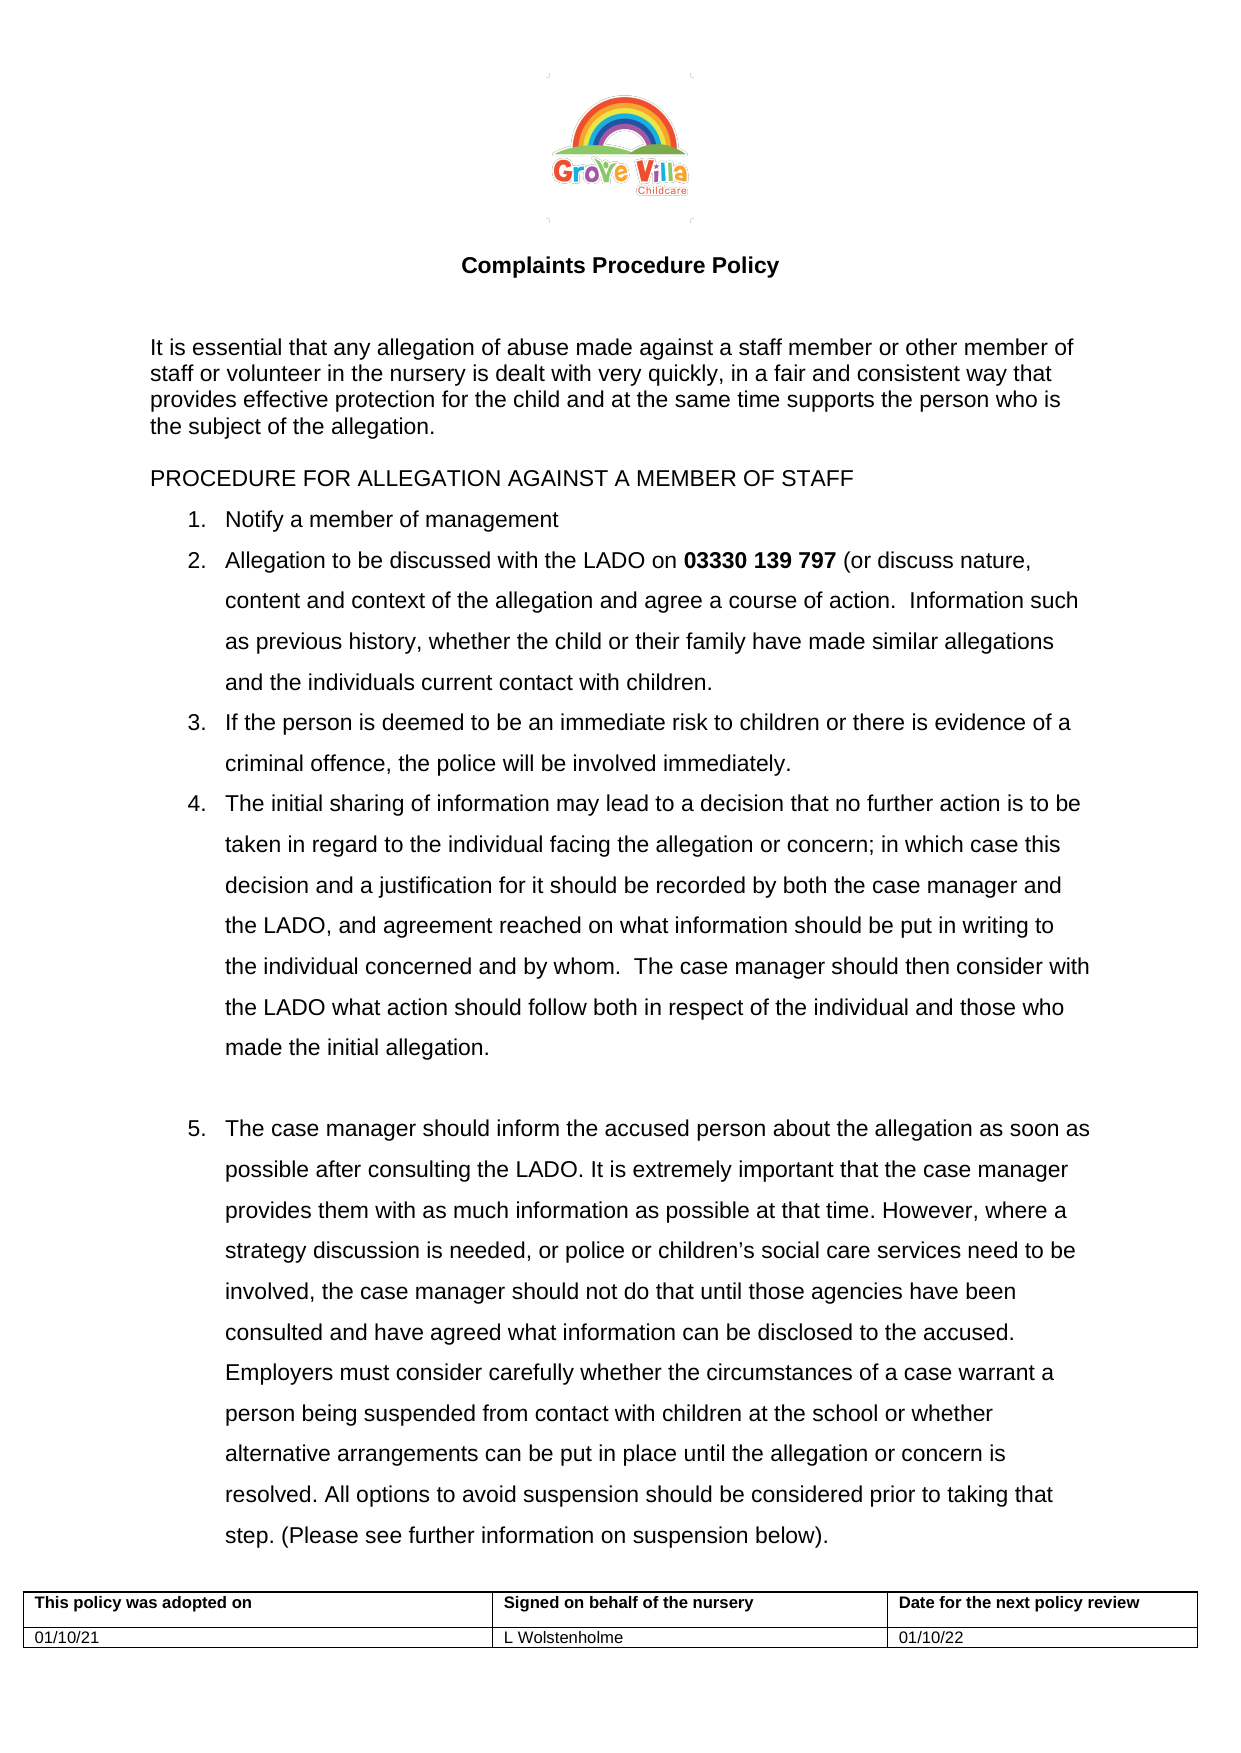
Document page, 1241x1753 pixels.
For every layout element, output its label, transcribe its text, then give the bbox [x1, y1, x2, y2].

list Allegation to be discussed with the LADO on 03330 139 797 (or discuss nature, content and context of the allegation and agree a course of action. Information such as previous history, whether the child or their family have made similar allegations and the individuals current contact with children. [187, 532, 1090, 695]
list If the person is deemed to be an immediate risk to children or there is evidence of a criminal offence, the police will be involved immediately. [187, 695, 1090, 776]
list Notify a member of management [187, 492, 1090, 532]
text It is essential that any allegation of abuse made against a staff member or other member of staff or volunteer in the nursery is dealt with very quickly, in a fair and consistent way that provides effective protection for the child and at the same time supports the person who is the subject of the allegation. [150, 333, 1090, 439]
list The initial sharing of information may lead to a decision that no further action is to be taken in regard to the individual facing the allegation or concern; in which case this decision and a justification for it should be recorded by both the case manager and the LADO, and agreement reached on what information should be put in writing to the individual concerned and by whom. The case manager should then consider with the LADO what action should follow both in respect of the individual and those who made the initial allegation. [187, 776, 1090, 1060]
list The case manager should inform the accused person about the allegation as soon as possible after consulting the LADO. It is extremely important that the case manager provides them with as much information as possible at that time. However, where a strategy discussion is needed, or police or children’s social care services need to be involved, the case manager should not do that until those agencies have been consulted and have agreed what information can be disclosed to the accused. Employers must consider carefully whether the circumstances of a case warrant a person being suspended from contact with children at the school or whether alternative arrangements can be put in place until the allegation or concern is resolved. All options to avoid suspension should be considered prior to taking that step. (Please see further information on suspension below). [187, 1101, 1090, 1548]
text PROCEDURE FOR ALLEGATION AGAINST A MEMBER OF STAFF [150, 465, 1090, 492]
